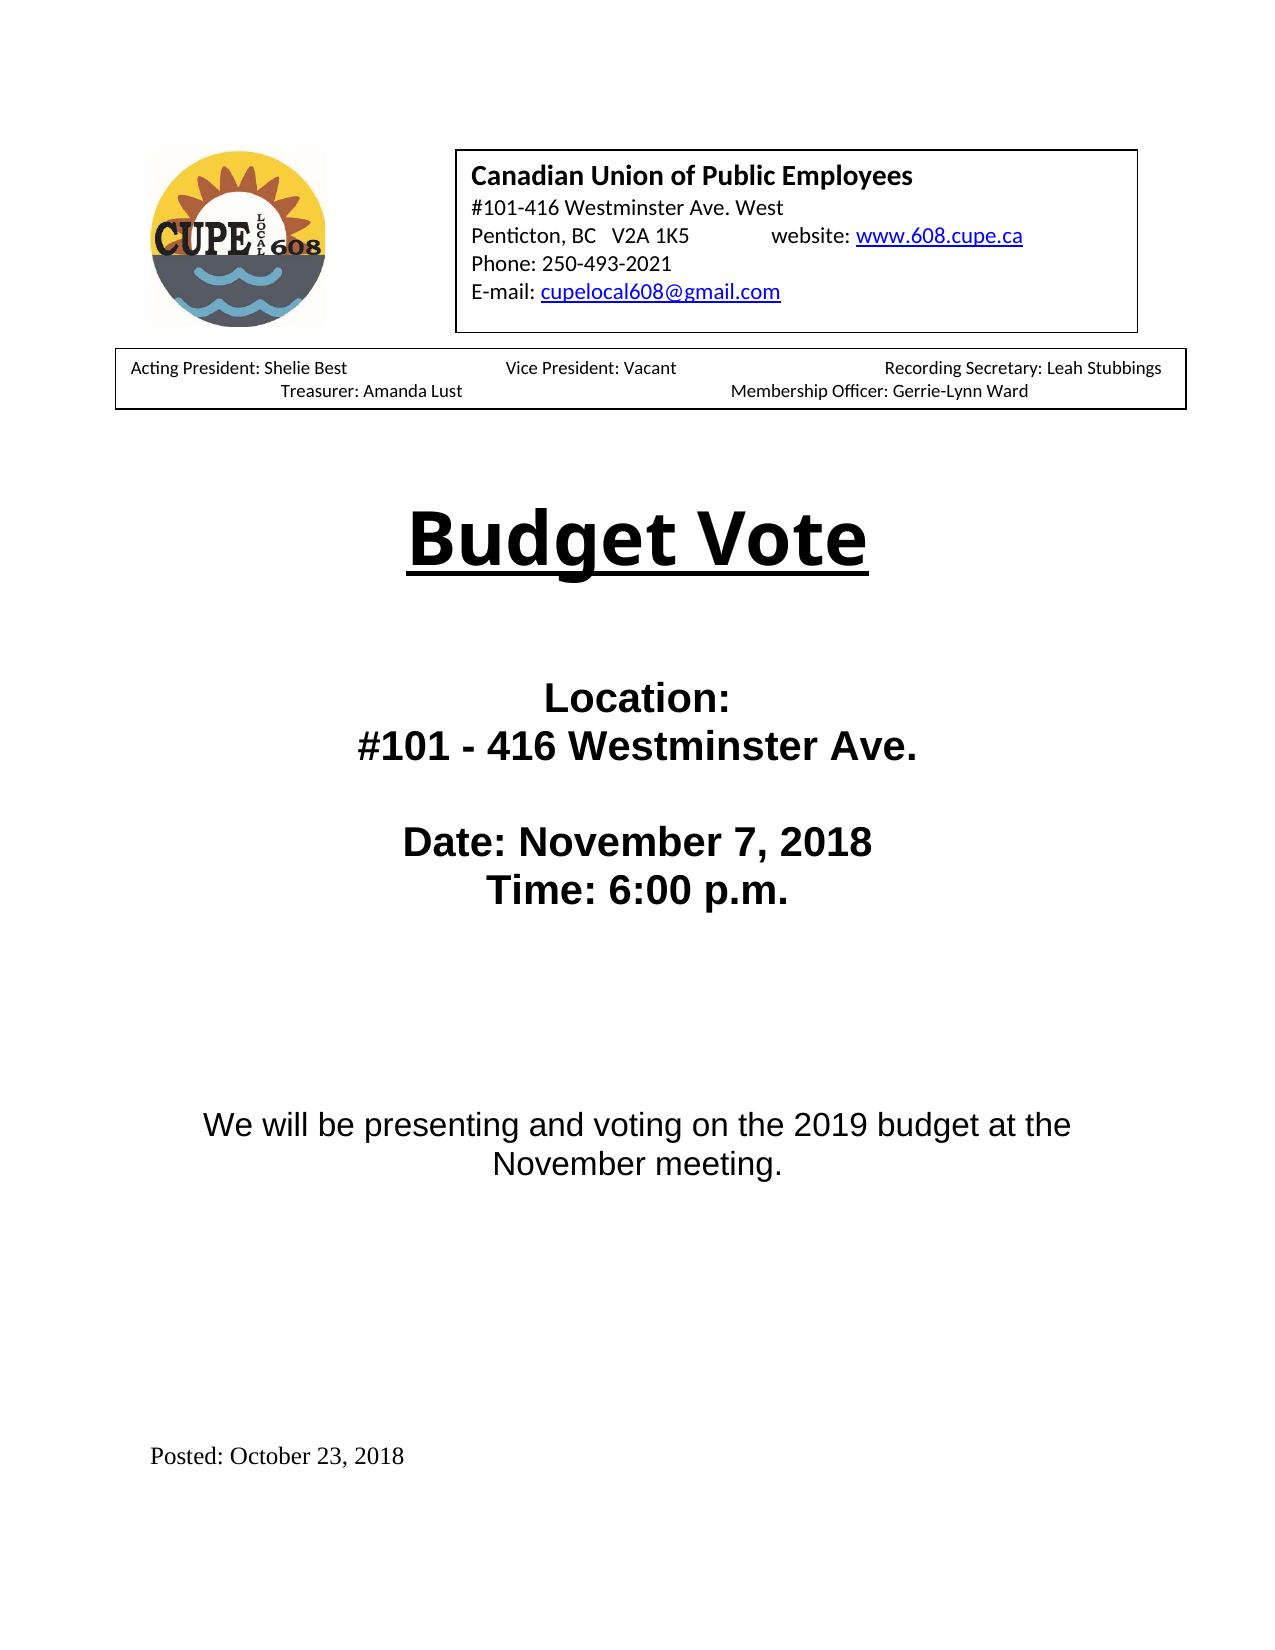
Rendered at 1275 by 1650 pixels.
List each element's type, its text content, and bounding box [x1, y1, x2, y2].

picture [150, 150, 325, 327]
subtitle #101 - 416 Westminster Ave. [150, 721, 1125, 769]
subtitle Location: [150, 673, 1125, 721]
subtitle Time: 6:00 p.m. [150, 865, 1125, 913]
subtitle Posted: October 23, 2018 [150, 1441, 1125, 1469]
subtitle Date: November 7, 2018 [150, 817, 1125, 865]
subtitle Budget Vote [150, 485, 1125, 587]
subtitle We will be presenting and voting on the 2019 budget at the November meeting. [150, 1105, 1125, 1182]
